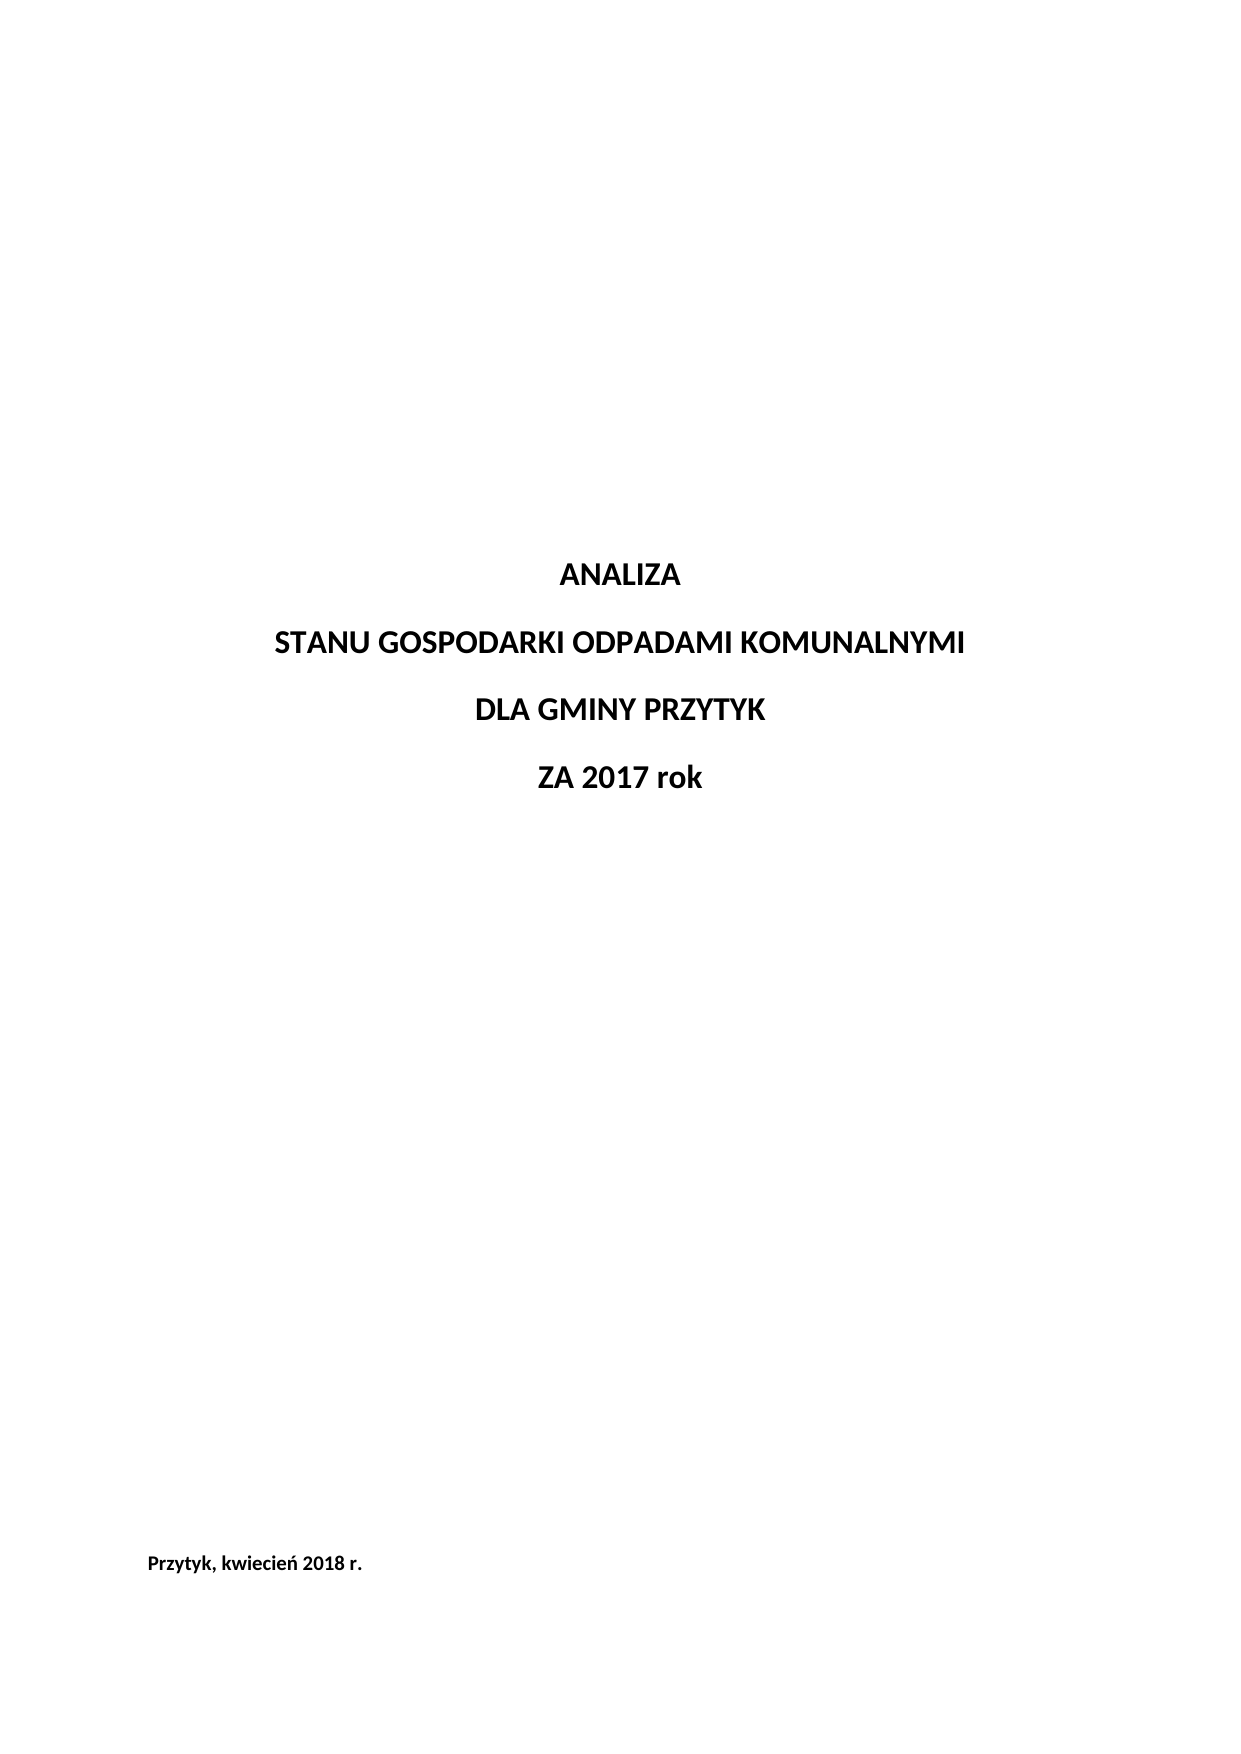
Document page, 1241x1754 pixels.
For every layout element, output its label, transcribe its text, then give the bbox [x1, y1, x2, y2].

text Przytyk, kwiecień 2018 r. [148, 1550, 1093, 1575]
text STANU GOSPODARKI ODPADAMI KOMUNALNYMI [148, 621, 1093, 662]
text ANALIZA [148, 553, 1093, 594]
text DLA GMINY PRZYTYK [148, 688, 1093, 729]
text ZA 2017 rok [148, 756, 1093, 797]
